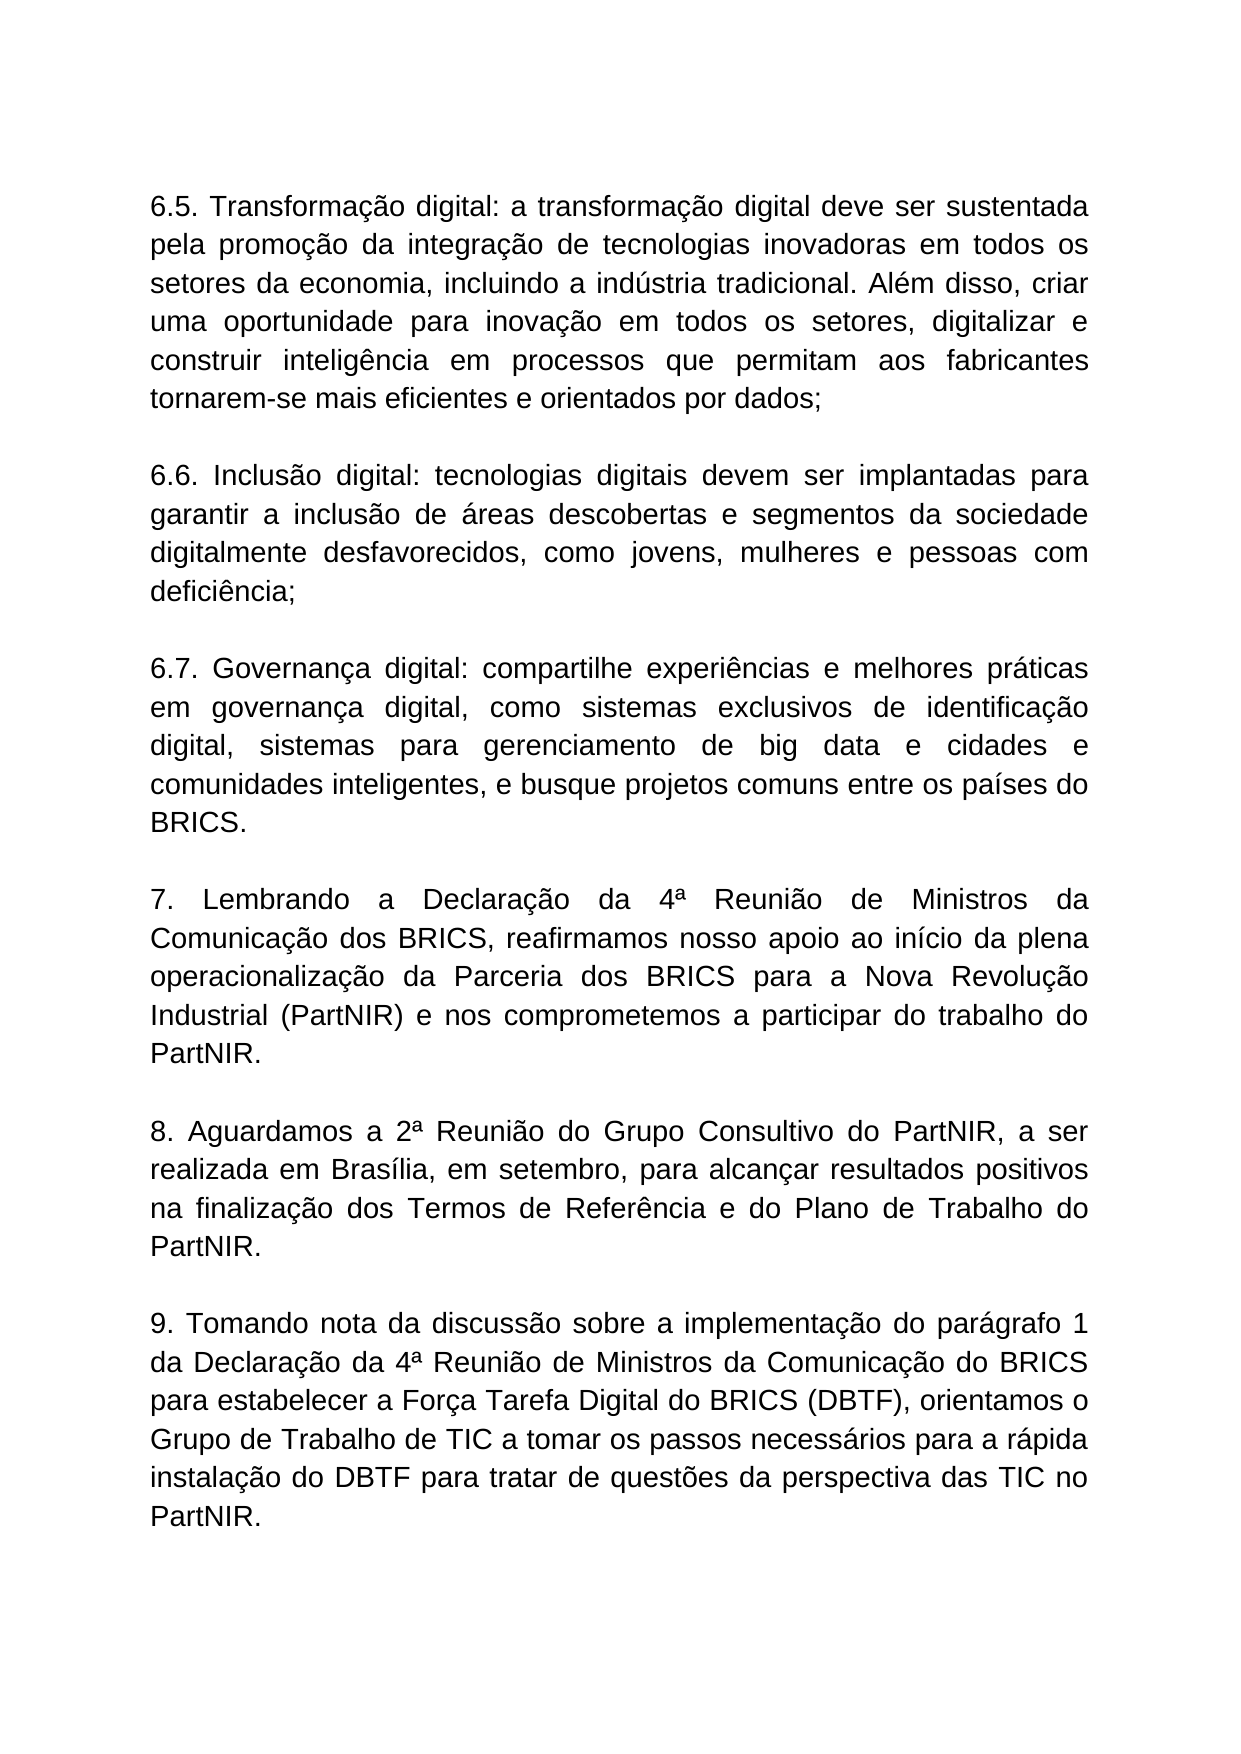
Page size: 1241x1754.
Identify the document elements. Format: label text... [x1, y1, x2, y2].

text 8. Aguardamos a 2ª Reunião do Grupo Consultivo do PartNIR, a ser realizada em Brasília, em setembro, para alcançar resultados positivos na finalização dos Termos de Referência e do Plano de Trabalho do PartNIR. [150, 1113, 1090, 1263]
text 6.6. Inclusão digital: tecnologias digitais devem ser implantadas para garantir a inclusão de áreas descobertas e segmentos da sociedade digitalmente desfavorecidos, como jovens, mulheres e pessoas com deficiência; [150, 458, 1090, 607]
text 6.7. Governança digital: compartilhe experiências e melhores práticas em governança digital, como sistemas exclusivos de identificação digital, sistemas para gerenciamento de big data e cidades e comunidades inteligentes, e busque projetos comuns entre os países do BRICS. [150, 651, 1090, 839]
text 6.5. Transformação digital: a transformação digital deve ser sustentada pela promoção da integração de tecnologias inovadoras em todos os setores da economia, incluindo a indústria tradicional. Além disso, criar uma oportunidade para inovação em todos os setores, digitalizar e construir inteligência em processos que permitam aos fabricantes tornarem-se mais eficientes e orientados por dados; [150, 188, 1090, 415]
text 9. Tomando nota da discussão sobre a implementação do parágrafo 1 da Declaração da 4ª Reunião de Ministros da Comunicação do BRICS para estabelecer a Força Tarefa Digital do BRICS (DBTF), orientamos o Grupo de Trabalho de TIC a tomar os passos necessários para a rápida instalação do DBTF para tratar de questões da perspectiva das TIC no PartNIR. [150, 1306, 1090, 1532]
text 7. Lembrando a Declaração da 4ª Reunião de Ministros da Comunicação dos BRICS, reafirmamos nosso apoio ao início da plena operacionalização da Parceria dos BRICS para a Nova Revolução Industrial (PartNIR) e nos comprometemos a participar do trabalho do PartNIR. [150, 882, 1090, 1070]
